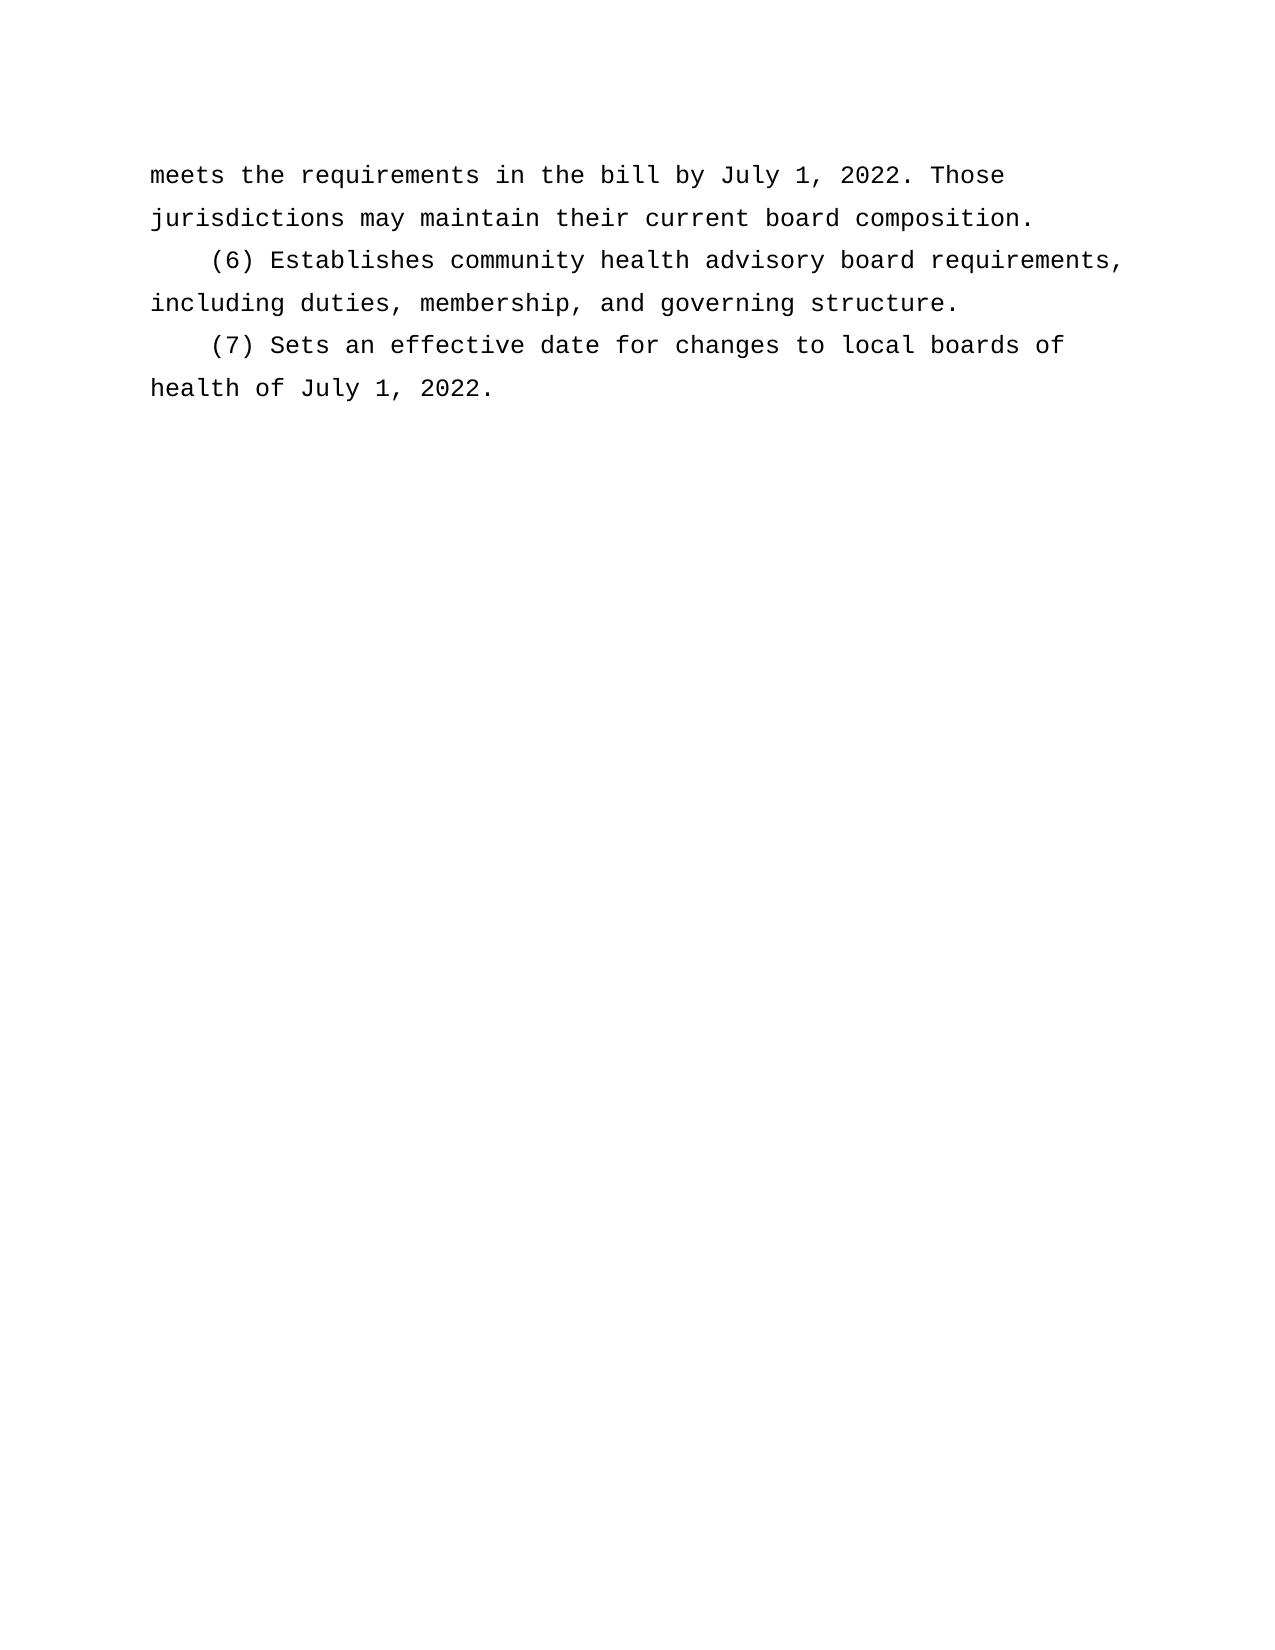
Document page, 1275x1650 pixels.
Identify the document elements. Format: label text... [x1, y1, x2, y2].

text (6) Establishes community health advisory board requirements, including duties, membership, and governing structure. [150, 235, 1125, 320]
text (7) Sets an effective date for changes to local boards of health of July 1, 2022. [150, 320, 1125, 405]
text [150, 150, 1125, 235]
